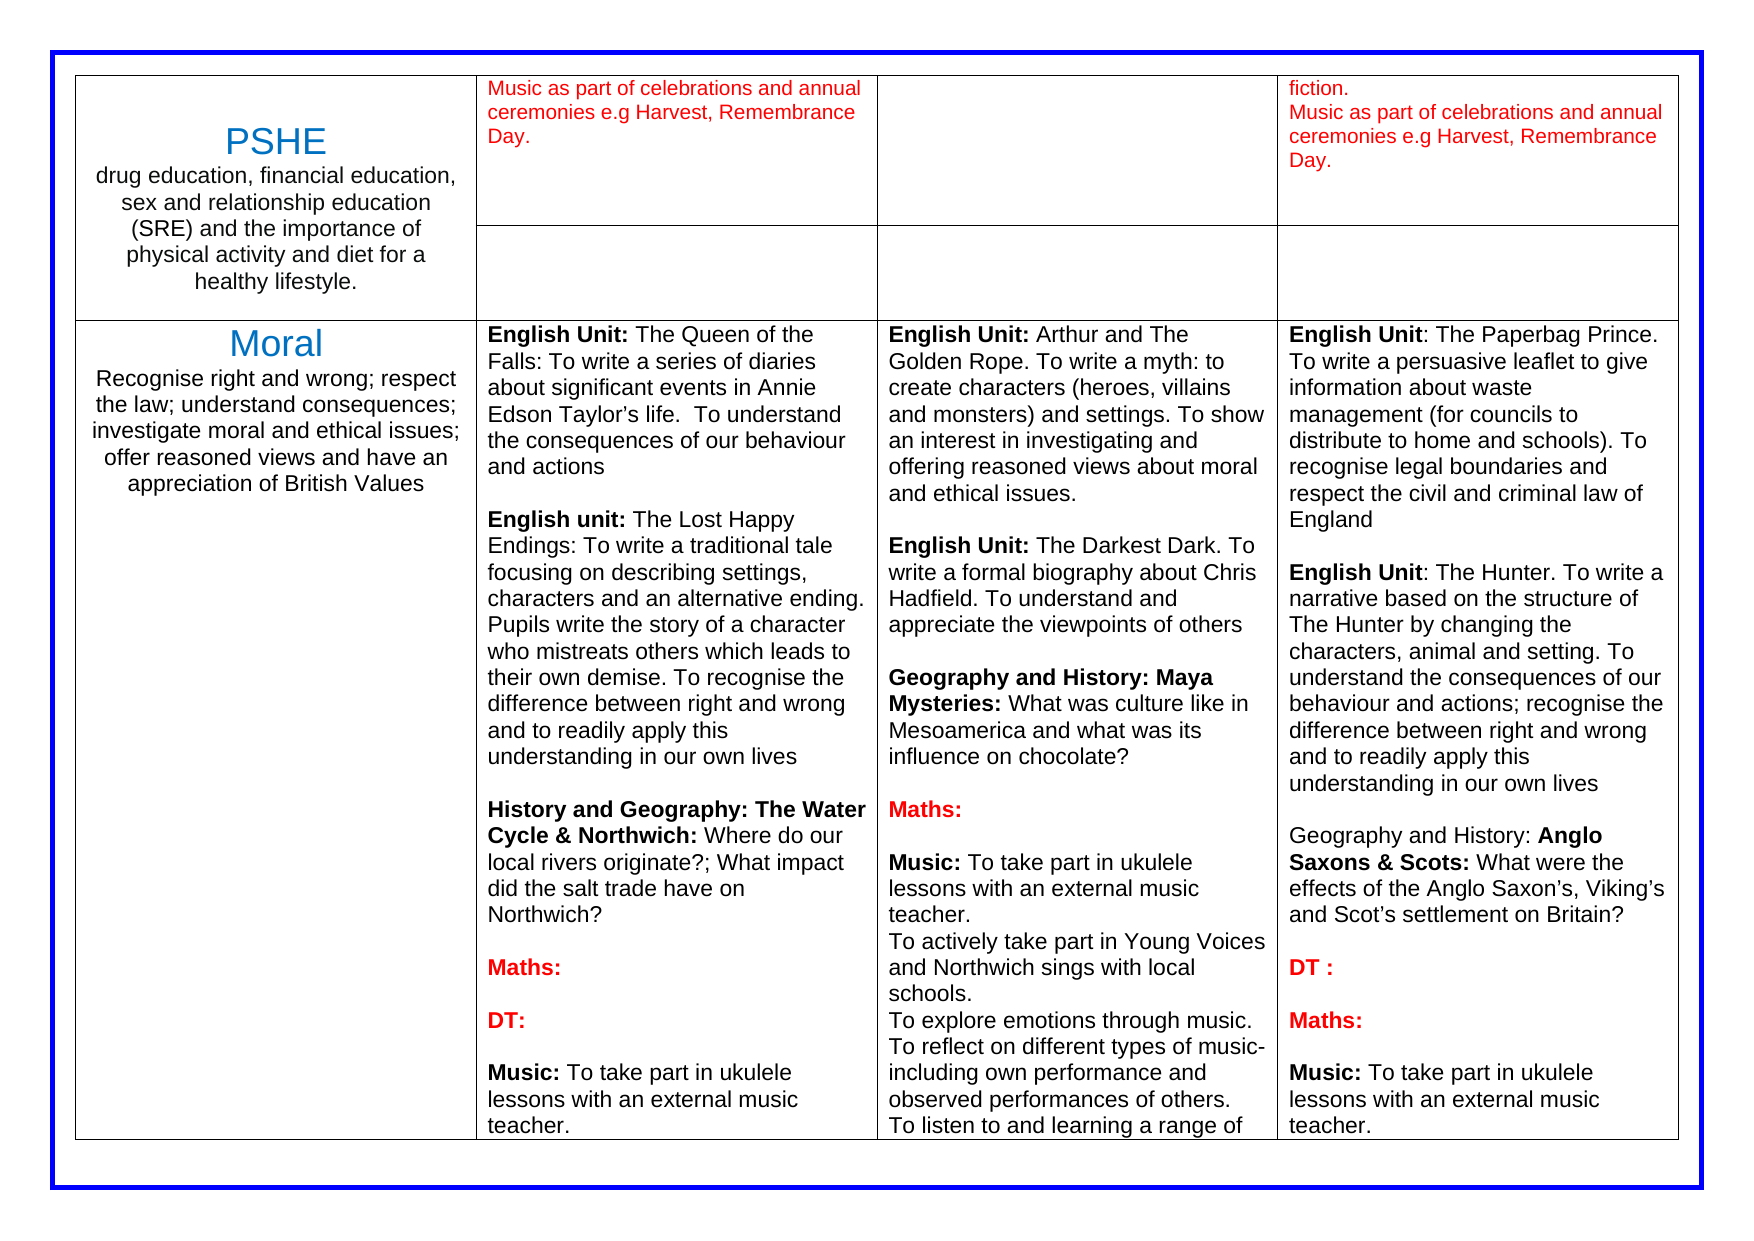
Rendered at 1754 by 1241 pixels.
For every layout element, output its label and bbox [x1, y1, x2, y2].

table_cell [76, 76, 476, 320]
table_cell [878, 226, 1277, 320]
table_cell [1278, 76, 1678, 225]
table_cell [477, 226, 877, 320]
table_cell [76, 321, 476, 1138]
table_cell [878, 76, 1277, 225]
table_cell [878, 321, 1277, 1138]
table_cell [1278, 226, 1678, 320]
table_cell [1278, 321, 1678, 1138]
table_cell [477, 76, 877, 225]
table_cell [477, 321, 877, 1138]
